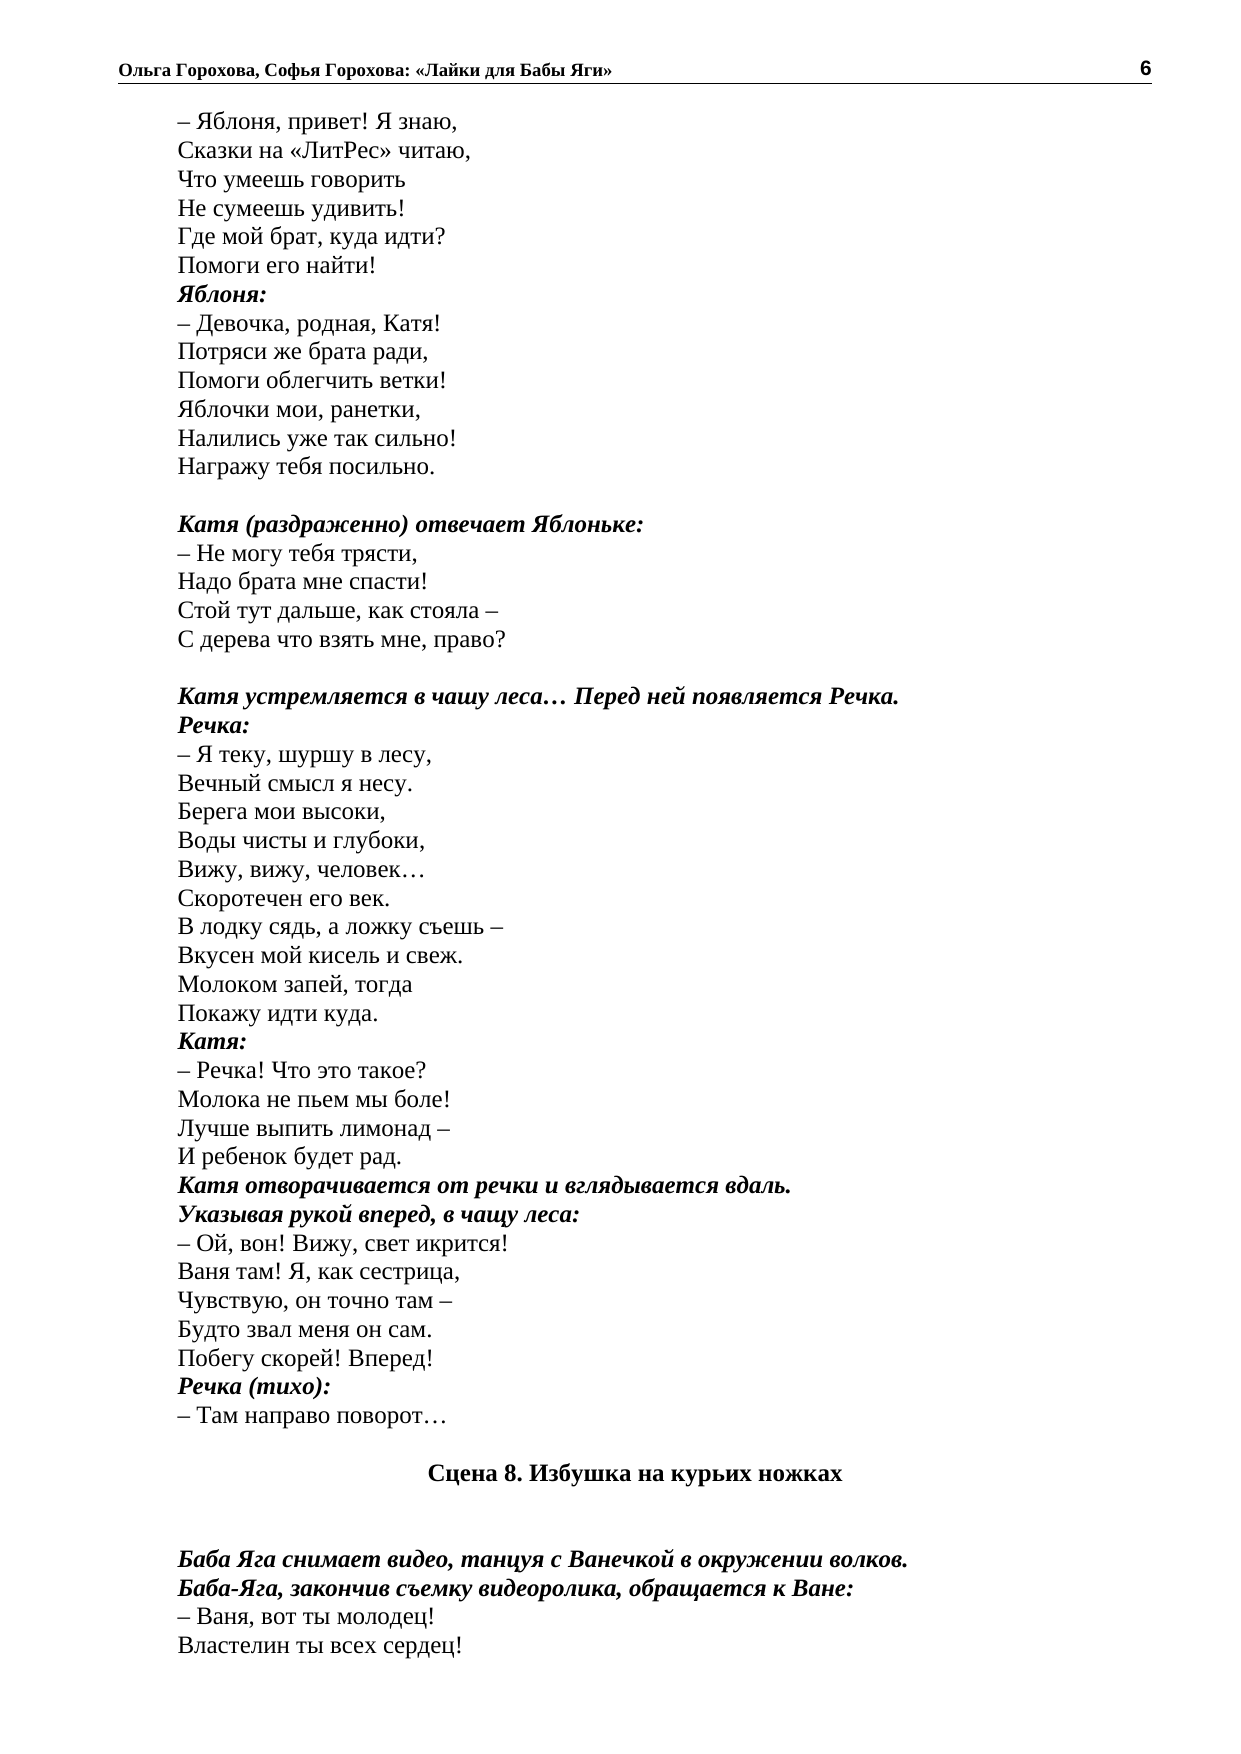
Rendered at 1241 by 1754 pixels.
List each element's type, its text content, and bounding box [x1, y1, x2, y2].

text Помоги облегчить ветки! [118, 365, 1152, 394]
subtitle Сцена 8. Избушка на курьих ножках [118, 1458, 1152, 1486]
text – Я теку, шуршу в лесу, [118, 739, 1152, 768]
text Молоком запей, тогда [118, 969, 1152, 998]
text Не сумеешь удивить! [118, 193, 1152, 221]
text Катя отворачивается от речки и вглядывается вдаль. [118, 1170, 1152, 1199]
text Речка (тихо): [118, 1371, 1152, 1400]
text Покажу идти куда. [118, 998, 1152, 1026]
text Скоротечен его век. [118, 883, 1152, 911]
text Яблочки мои, ранетки, [118, 394, 1152, 423]
text Катя (раздраженно) отвечает Яблоньке: [118, 509, 1152, 538]
text Стой тут дальше, как стояла – [118, 595, 1152, 624]
text Лучше выпить лимонад – [118, 1113, 1152, 1141]
text Катя: [118, 1026, 1152, 1055]
text В лодку сядь, а ложку съешь – [118, 911, 1152, 940]
text – Яблоня, привет! Я знаю, [118, 106, 1152, 135]
text Вижу, вижу, человек… [118, 854, 1152, 883]
text Побегу скорей! Вперед! [118, 1343, 1152, 1371]
text Надо брата мне спасти! [118, 566, 1152, 595]
text Яблоня: [118, 279, 1152, 308]
text Где мой брат, куда идти? [118, 221, 1152, 250]
text Ваня там! Я, как сестрица, [118, 1256, 1152, 1285]
text Чувствую, он точно там – [118, 1285, 1152, 1314]
text Воды чисты и глубоки, [118, 825, 1152, 854]
text – Речка! Что это такое? [118, 1055, 1152, 1084]
text Катя устремляется в чашу леса… Перед ней появляется Речка. [118, 681, 1152, 710]
text Вкусен мой кисель и свеж. [118, 940, 1152, 969]
text – Девочка, родная, Катя! [118, 308, 1152, 336]
text Вечный смысл я несу. [118, 768, 1152, 796]
text Речка: [118, 710, 1152, 739]
text Налились уже так сильно! [118, 423, 1152, 451]
text С дерева что взять мне, право? [118, 624, 1152, 653]
text – Ваня, вот ты молодец! [118, 1601, 1152, 1630]
text Сказки на «ЛитРес» читаю, [118, 135, 1152, 164]
text Помоги его найти! [118, 250, 1152, 279]
text – Там направо поворот… [118, 1400, 1152, 1429]
text Молока не пьем мы боле! [118, 1084, 1152, 1113]
text Берега мои высоки, [118, 796, 1152, 825]
text Награжу тебя посильно. [118, 451, 1152, 480]
text Баба-Яга, закончив съемку видеоролика, обращается к Ване: [118, 1573, 1152, 1601]
text Властелин ты всех сердец! [118, 1630, 1152, 1659]
text Что умеешь говорить [118, 164, 1152, 193]
text И ребенок будет рад. [118, 1141, 1152, 1170]
text – Ой, вон! Вижу, свет икрится! [118, 1228, 1152, 1256]
text Будто звал меня он сам. [118, 1314, 1152, 1343]
text – Не могу тебя трясти, [118, 538, 1152, 566]
text Указывая рукой вперед, в чащу леса: [118, 1199, 1152, 1228]
text Потряси же брата ради, [118, 336, 1152, 365]
text Баба Яга снимает видео, танцуя с Ванечкой в окружении волков. [118, 1544, 1152, 1573]
